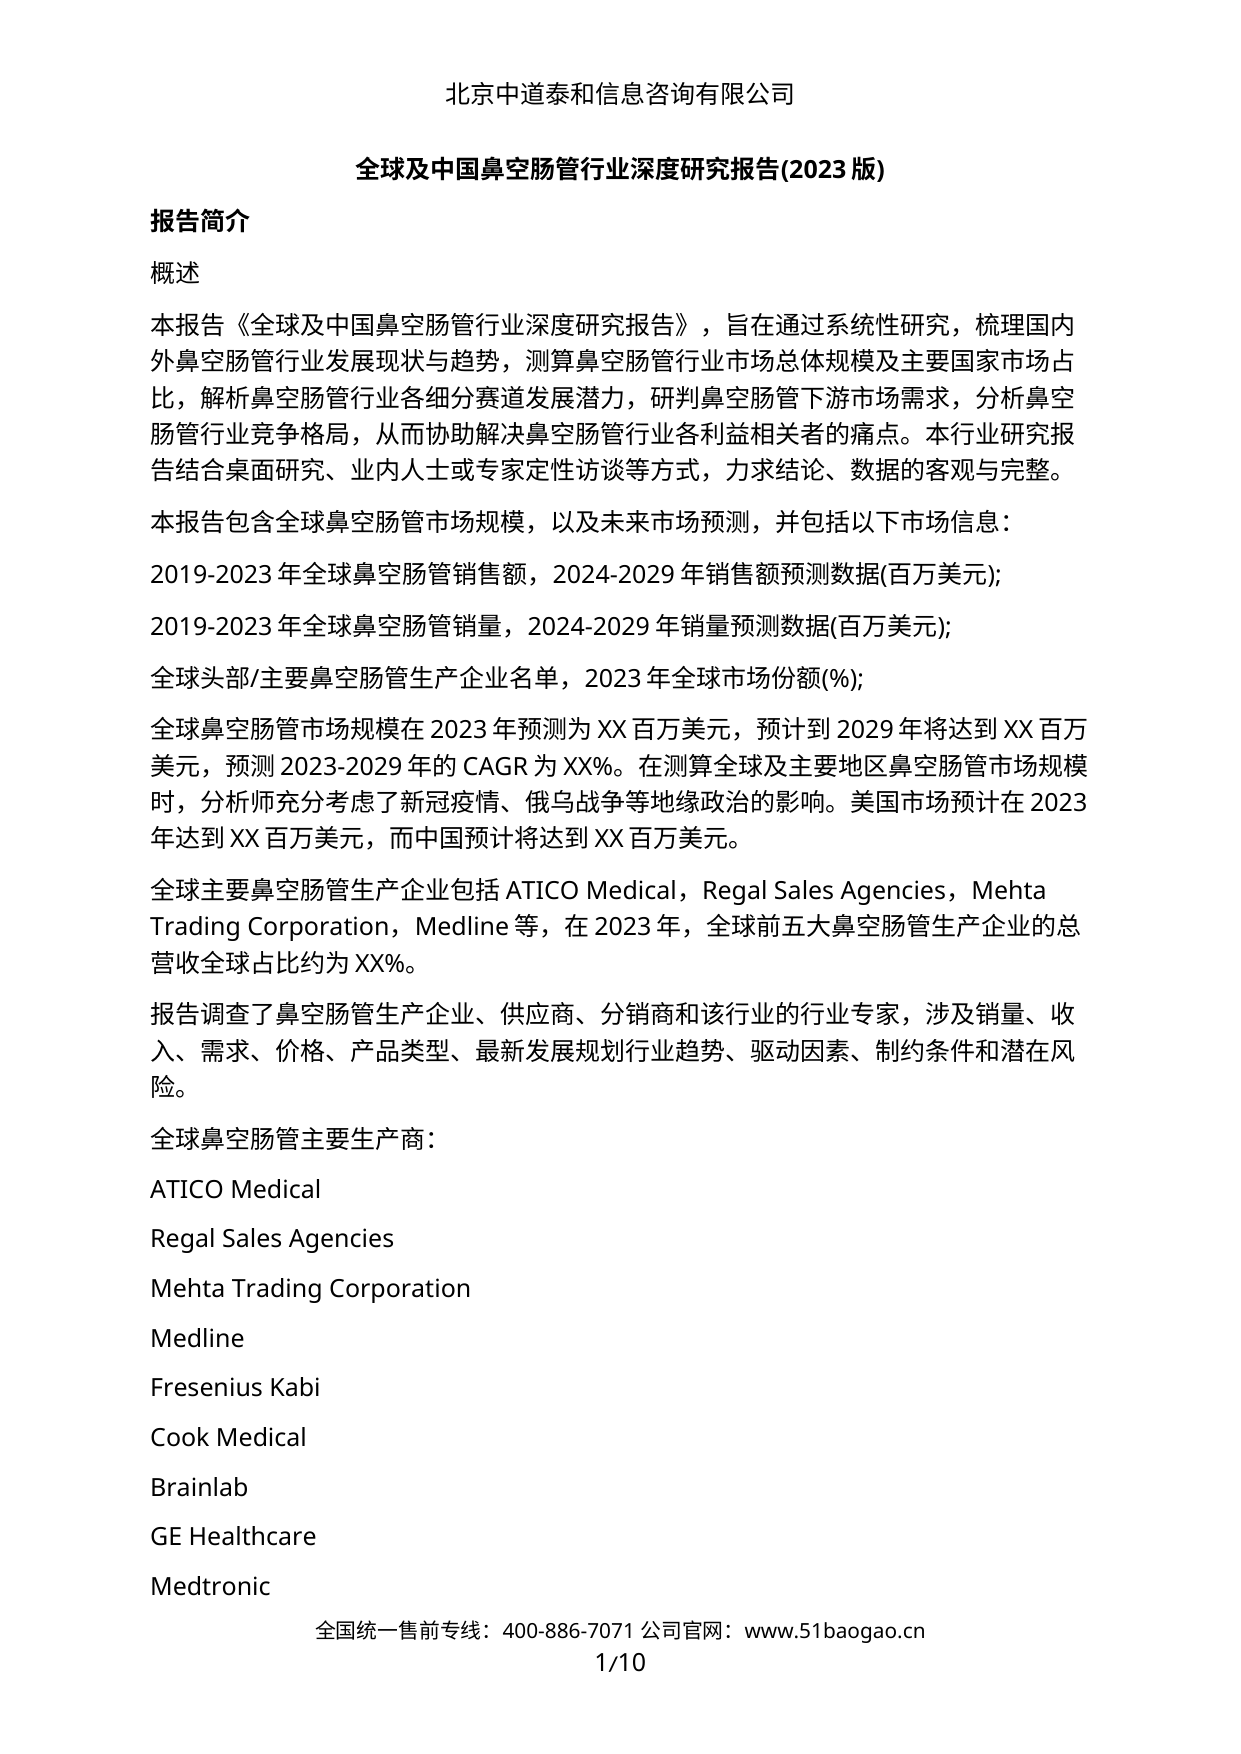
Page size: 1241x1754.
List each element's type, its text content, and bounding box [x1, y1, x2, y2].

text 本报告包含全球鼻空肠管市场规模，以及未来市场预测，并包括以下市场信息： [150, 502, 1090, 539]
text Brainlab [150, 1469, 1090, 1503]
text 全球头部/主要鼻空肠管生产企业名单，2023年全球市场份额(%); [150, 658, 1090, 694]
text Medline [150, 1320, 1090, 1354]
text Mehta Trading Corporation [150, 1271, 1090, 1305]
text Regal Sales Agencies [150, 1221, 1090, 1255]
text 概述 [150, 254, 1090, 290]
text GE Healthcare [150, 1519, 1090, 1553]
text 全球鼻空肠管主要生产商： [150, 1119, 1090, 1156]
text 全球鼻空肠管市场规模在2023年预测为XX百万美元，预计到2029年将达到XX百万美元，预测2023-2029年的CAGR为XX%。在测算全球及主要地区鼻空肠管市场规模时，分析师充分考虑了新冠疫情、俄乌战争等地缘政治的影响。美国市场预计在2023年达到XX百万美元，而中国预计将达到XX百万美元。 [150, 710, 1090, 855]
text 本报告《全球及中国鼻空肠管行业深度研究报告》，旨在通过系统性研究，梳理国内外鼻空肠管行业发展现状与趋势，测算鼻空肠管行业市场总体规模及主要国家市场占比，解析鼻空肠管行业各细分赛道发展潜力，研判鼻空肠管下游市场需求，分析鼻空肠管行业竞争格局，从而协助解决鼻空肠管行业各利益相关者的痛点。本行业研究报告结合桌面研究、业内人士或专家定性访谈等方式，力求结论、数据的客观与完整。 [150, 306, 1090, 487]
text 报告调查了鼻空肠管生产企业、供应商、分销商和该行业的行业专家，涉及销量、收入、需求、价格、产品类型、最新发展规划行业趋势、驱动因素、制约条件和潜在风险。 [150, 995, 1090, 1104]
text 全球及中国鼻空肠管行业深度研究报告(2023版) [150, 150, 1090, 186]
text ATICO Medical [150, 1171, 1090, 1205]
text Medtronic [150, 1569, 1090, 1603]
text 全球主要鼻空肠管生产企业包括 ATICO Medical，Regal Sales Agencies，Mehta Trading Corporation，Medline等，在2023年，全球前五大鼻空肠管生产企业的总营收全球占比约为XX%。 [150, 871, 1090, 979]
text 报告简介 [150, 202, 1090, 238]
text 2019-2023年全球鼻空肠管销售额，2024-2029年销售额预测数据(百万美元); [150, 554, 1090, 591]
text 2019-2023年全球鼻空肠管销量，2024-2029年销量预测数据(百万美元); [150, 606, 1090, 642]
text Cook Medical [150, 1420, 1090, 1454]
text Fresenius Kabi [150, 1370, 1090, 1404]
